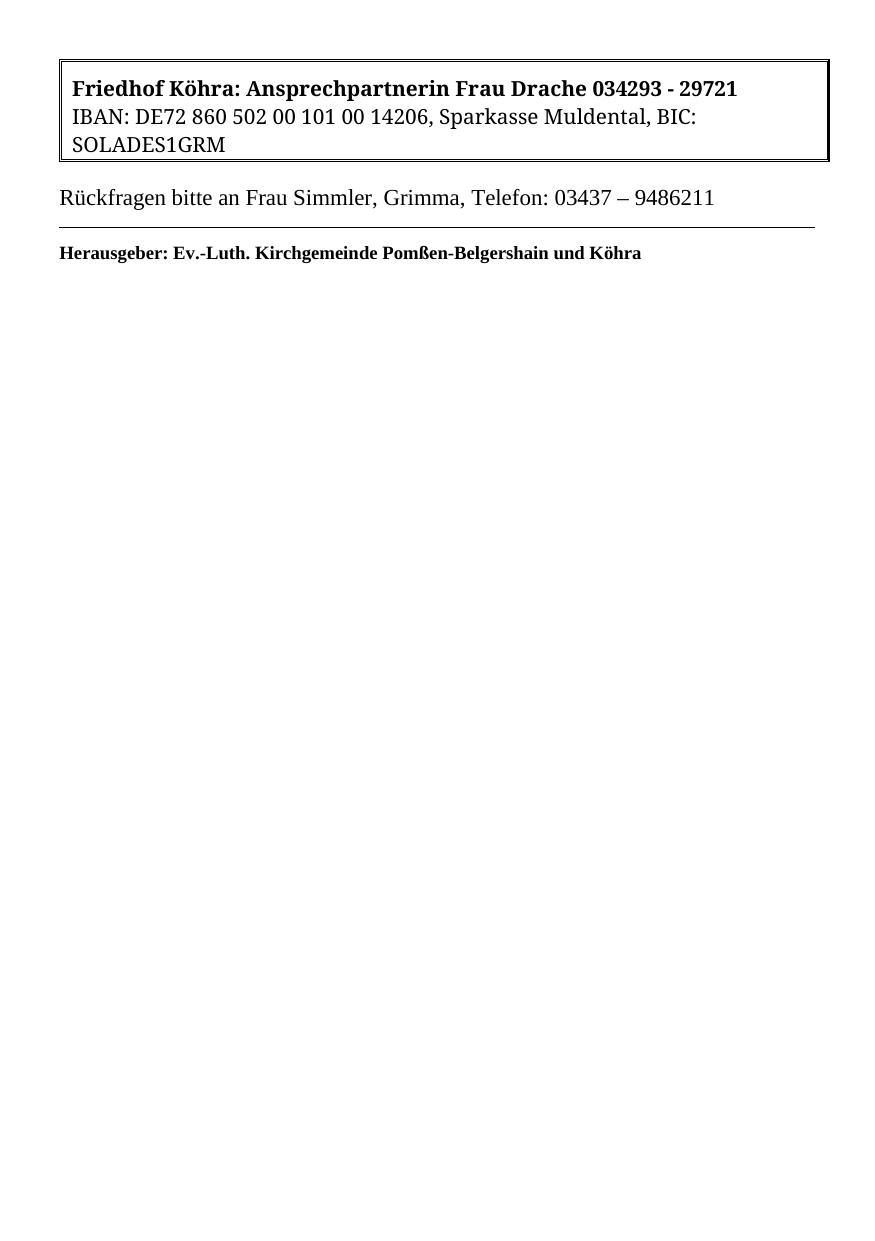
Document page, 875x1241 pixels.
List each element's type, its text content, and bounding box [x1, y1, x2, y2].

table_cell Friedhof Köhra: Ansprechpartnerin Frau Drache 034293 - 29721 IBAN: DE72 860 502 00 101 00 14206, Sparkasse Muldental, BIC: SOLADES1GRM [62, 62, 827, 159]
text Rückfragen bitte an Frau Simmler, Grimma, Telefon: 03437 – 9486211 [59, 184, 815, 210]
text Herausgeber: Ev.-Luth. Kirchgemeinde Pomßen-Belgershain und Köhra [59, 242, 815, 263]
